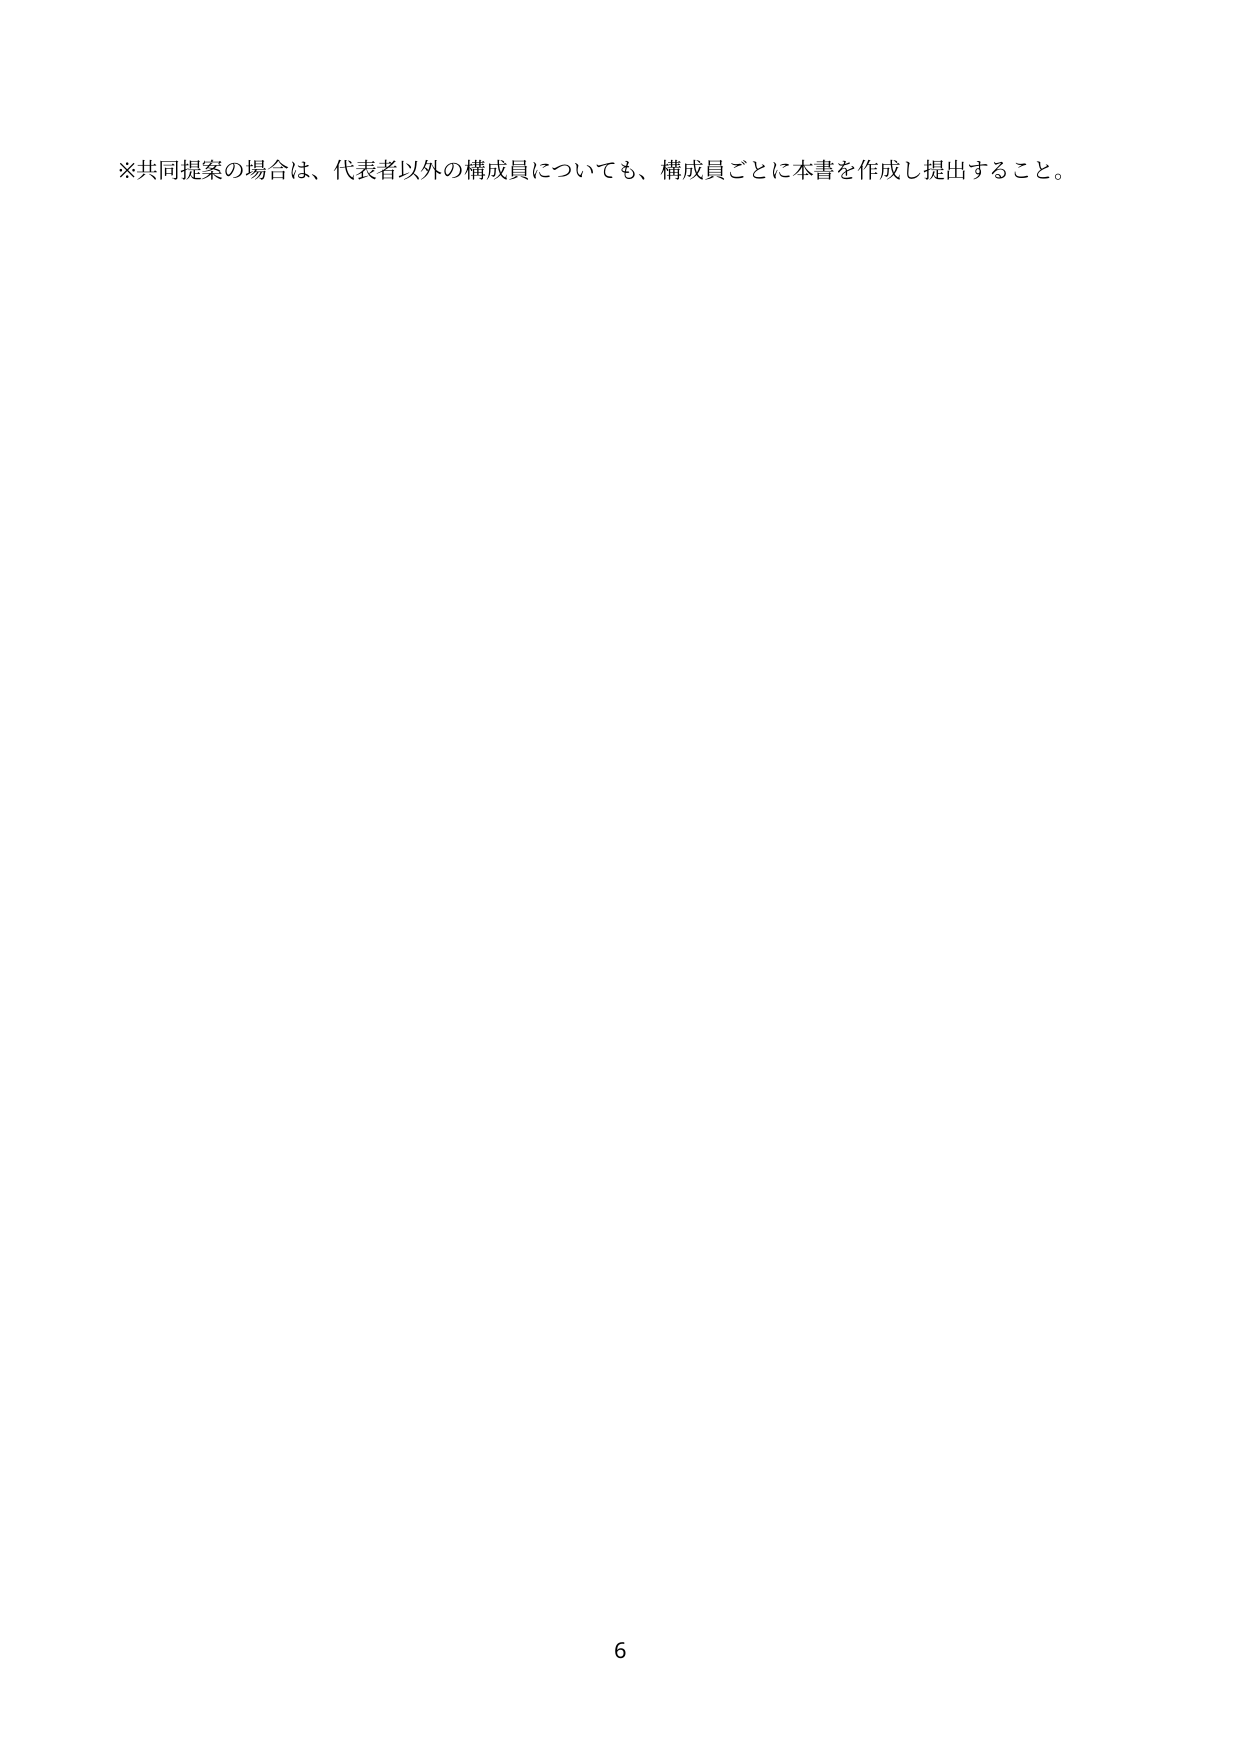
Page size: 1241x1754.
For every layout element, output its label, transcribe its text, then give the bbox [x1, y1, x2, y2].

text ※共同提案の場合は、代表者以外の構成員についても、構成員ごとに本書を作成し提出すること。 [118, 152, 1122, 187]
